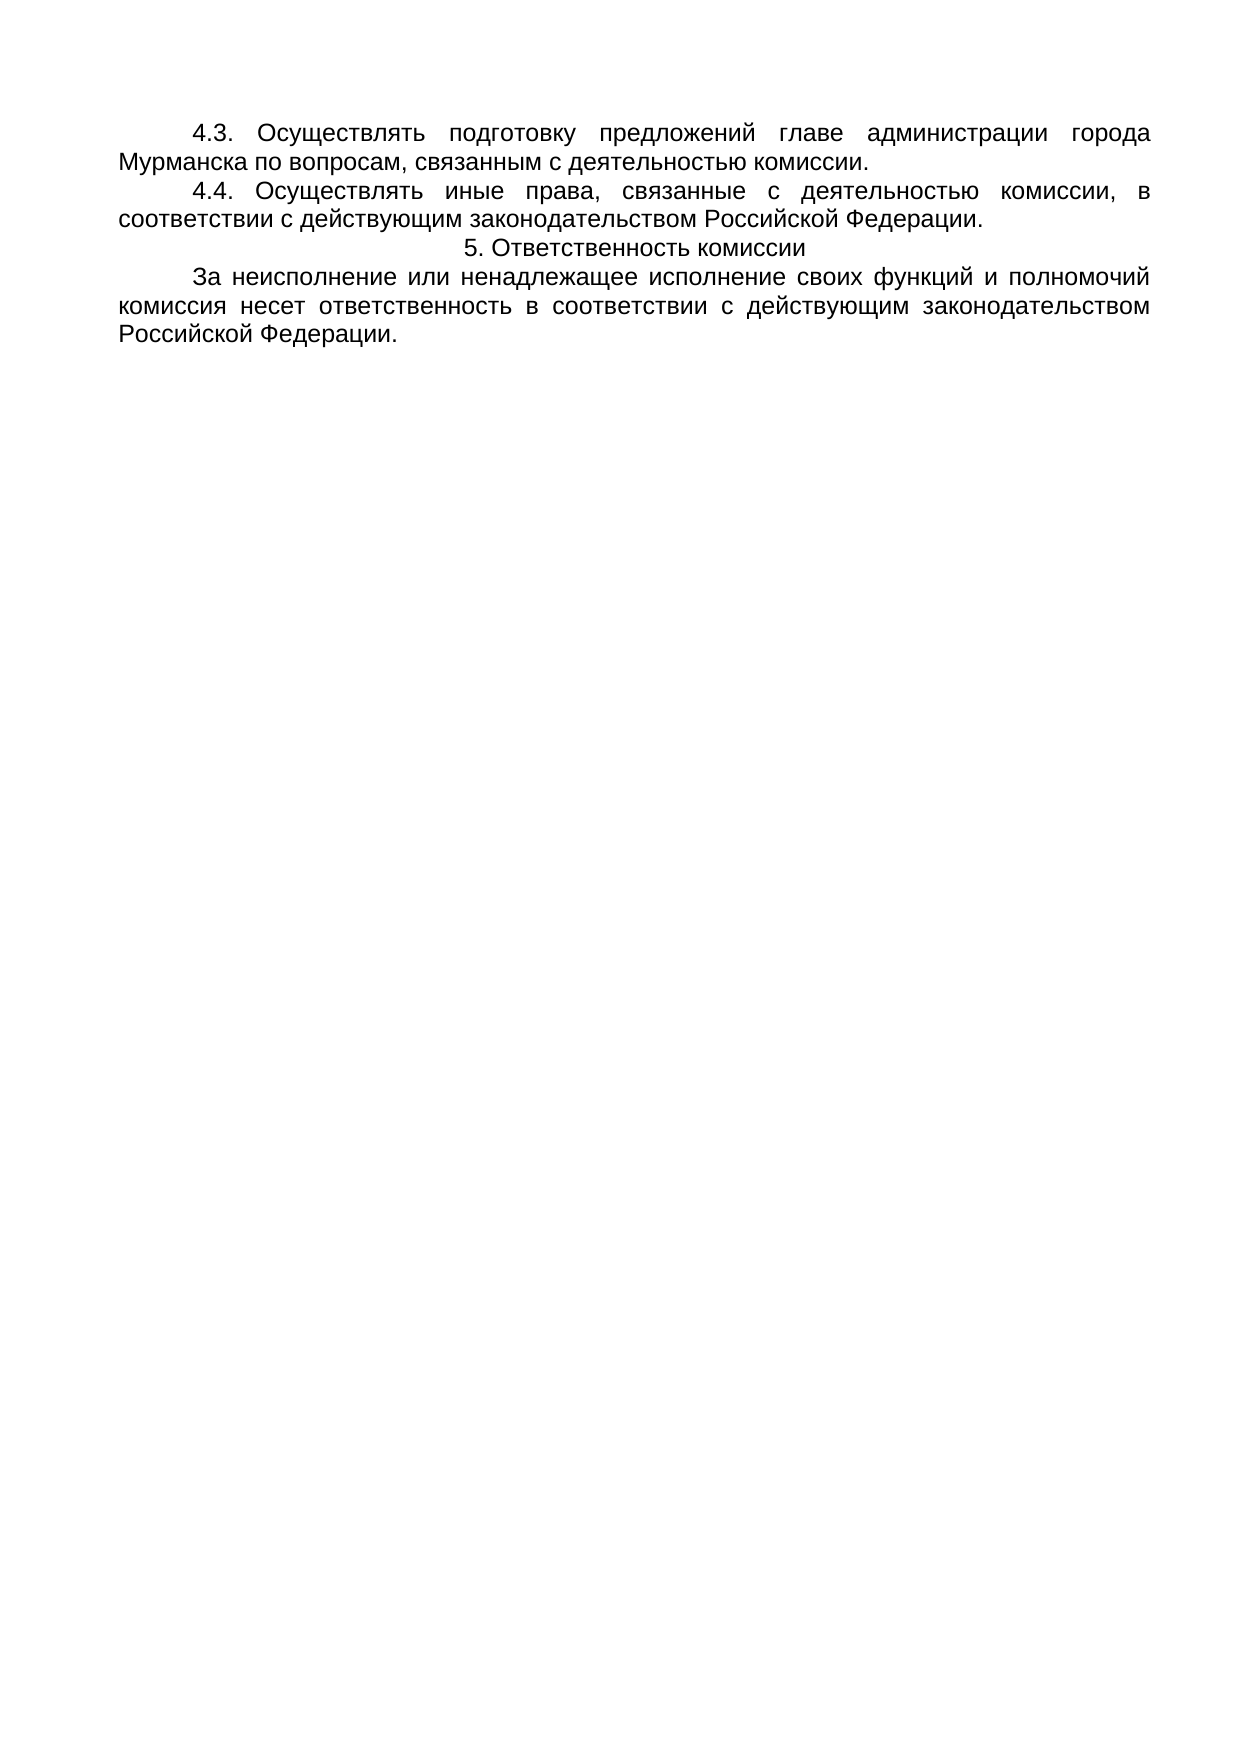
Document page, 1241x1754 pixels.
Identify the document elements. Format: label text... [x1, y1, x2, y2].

text 4.3. Осуществлять подготовку предложений главе администрации города Мурманска по вопросам, связанным с деятельностью комиссии. [118, 118, 1152, 176]
text 4.4. Осуществлять иные права, связанные с деятельностью комиссии, в соответствии с действующим законодательством Российской Федерации. [118, 176, 1152, 233]
text 5. Ответственность комиссии [118, 233, 1152, 262]
text За неисполнение или ненадлежащее исполнение своих функций и полномочий комиссия несет ответственность в соответствии с действующим законодательством Российской Федерации. [118, 262, 1152, 348]
